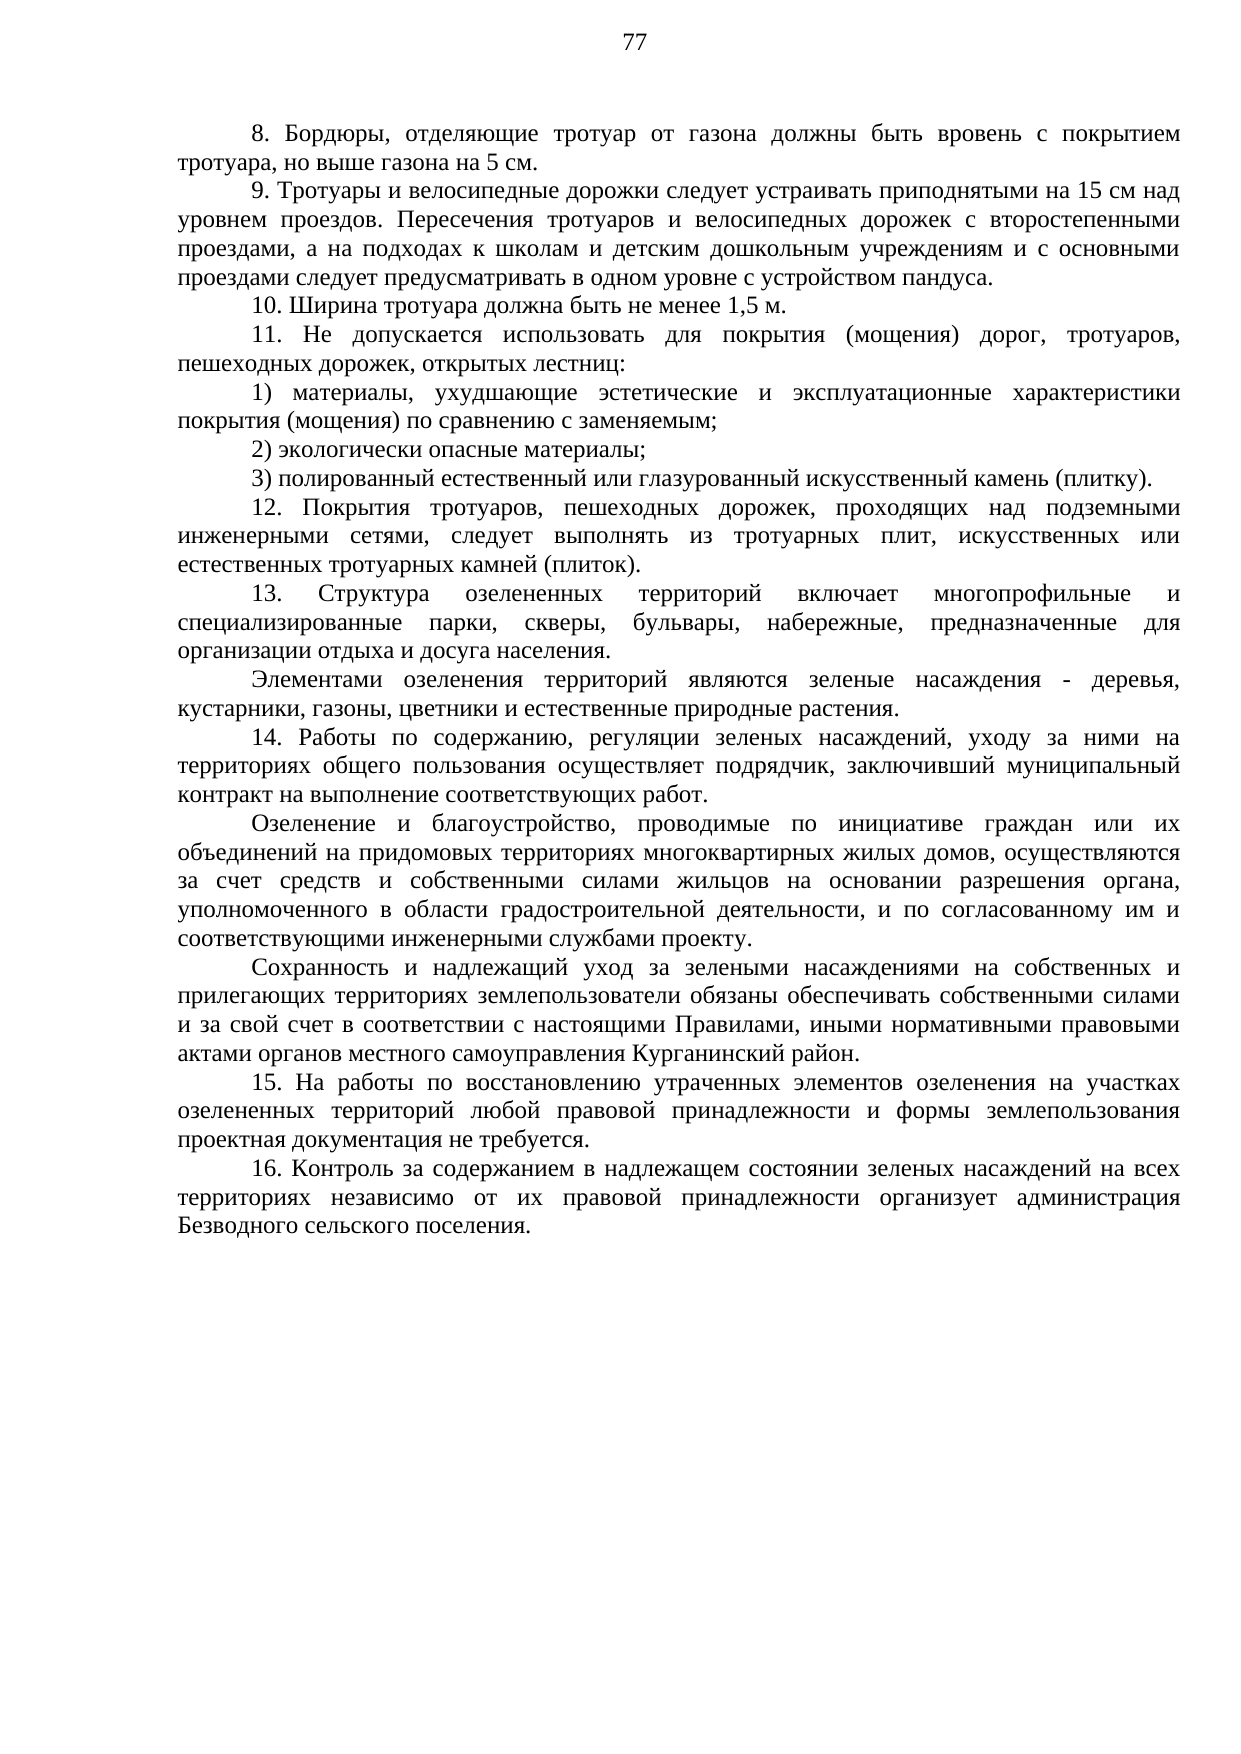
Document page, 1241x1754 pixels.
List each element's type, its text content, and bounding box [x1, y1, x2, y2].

text 16. Контроль за содержанием в надлежащем состоянии зеленых насаждений на всех территориях независимо от их правовой принадлежности организует администрация Безводного сельского поселения. [177, 1153, 1181, 1239]
text 1) материалы, ухудшающие эстетические и эксплуатационные характеристики покрытия (мощения) по сравнению с заменяемым; [177, 377, 1181, 434]
text 9. Тротуары и велосипедные дорожки следует устраивать приподнятыми на 15 см над уровнем проездов. Пересечения тротуаров и велосипедных дорожек с второстепенными проездами, а на подходах к школам и детским дошкольным учреждениям и с основными проездами следует предусматривать в одном уровне с устройством пандуса. [177, 176, 1181, 291]
text Сохранность и надлежащий уход за зелеными насаждениями на собственных и прилегающих территориях землепользователи обязаны обеспечивать собственными силами и за свой счет в соответствии с настоящими Правилами, иными нормативными правовыми актами органов местного самоуправления Курганинский район. [177, 952, 1181, 1067]
text Элементами озеленения территорий являются зеленые насаждения - деревья, кустарники, газоны, цветники и естественные природные растения. [177, 664, 1181, 722]
text 2) экологически опасные материалы; [177, 434, 1181, 463]
text 11. Не допускается использовать для покрытия (мощения) дорог, тротуаров, пешеходных дорожек, открытых лестниц: [177, 319, 1181, 377]
text 12. Покрытия тротуаров, пешеходных дорожек, проходящих над подземными инженерными сетями, следует выполнять из тротуарных плит, искусственных или естественных тротуарных камней (плиток). [177, 492, 1181, 578]
text Озеленение и благоустройство, проводимые по инициативе граждан или их объединений на придомовых территориях многоквартирных жилых домов, осуществляются за счет средств и собственными силами жильцов на основании разрешения органа, уполномоченного в области градостроительной деятельности, и по согласованному им и соответствующими инженерными службами проекту. [177, 808, 1181, 952]
text 10. Ширина тротуара должна быть не менее 1,5 м. [177, 291, 1181, 319]
text 13. Структура озелененных территорий включает многопрофильные и специализированные парки, скверы, бульвары, набережные, предназначенные для организации отдыха и досуга населения. [177, 578, 1181, 664]
text 14. Работы по содержанию, регуляции зеленых насаждений, уходу за ними на территориях общего пользования осуществляет подрядчик, заключивший муниципальный контракт на выполнение соответствующих работ. [177, 722, 1181, 808]
text 3) полированный естественный или глазурованный искусственный камень (плитку). [177, 463, 1181, 492]
text 8. Бордюры, отделяющие тротуар от газона должны быть вровень с покрытием тротуара, но выше газона на 5 см. [177, 118, 1181, 176]
text 15. На работы по восстановлению утраченных элементов озеленения на участках озелененных территорий любой правовой принадлежности и формы землепользования проектная документация не требуется. [177, 1067, 1181, 1153]
